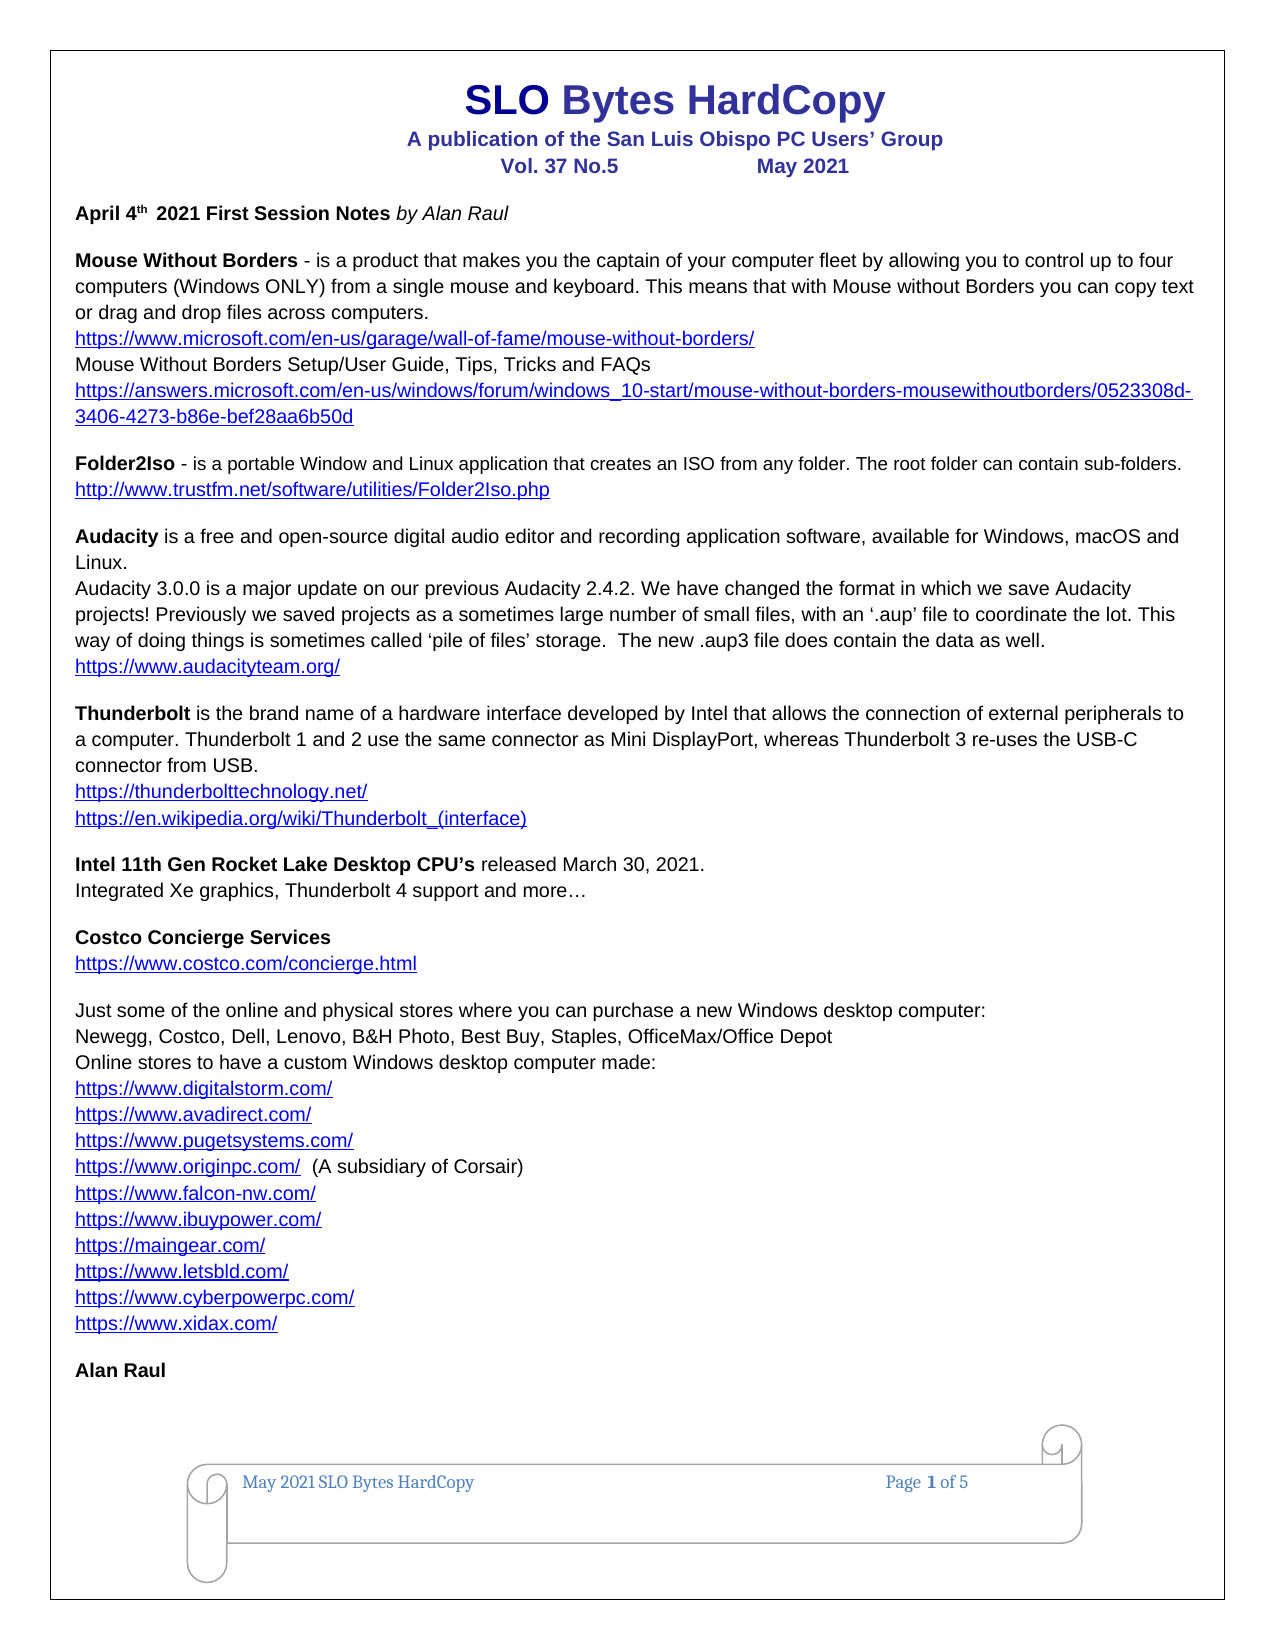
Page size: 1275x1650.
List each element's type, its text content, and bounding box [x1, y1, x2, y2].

text Thunderbolt is the brand name of a hardware interface developed by Intel that allows the connection of external peripherals to a computer. Thunderbolt 1 and 2 use the same connector as Mini DisplayPort, whereas Thunderbolt 3 re-uses the USB-C connector from USB. https://thunderbolttechnology.net/ https://en.wikipedia.org/wiki/Thunderbolt_(interface) [75, 702, 1200, 829]
text Audacity is a free and open-source digital audio editor and recording application software, available for Windows, macOS and Linux. Audacity 3.0.0 is a major update on our previous Audacity 2.4.2. We have changed the format in which we save Audacity projects! Previously we saved projects as a sometimes large number of small files, with an ‘.aup’ file to coordinate the lot. This way of doing things is sometimes called ‘pile of files’ storage. The new .aup3 file does contain the data as well. https://www.audacityteam.org/ [75, 525, 1200, 678]
text Mouse Without Borders - is a product that makes you the captain of your computer fleet by allowing you to control up to four computers (Windows ONLY) from a single mouse and keyboard. This means that with Mouse without Borders you can copy text or drag and drop files across computers. https://www.microsoft.com/en-us/garage/wall-of-fame/mouse-without-borders/ Mouse Without Borders Setup/User Guide, Tips, Tricks and FAQs https://answers.microsoft.com/en-us/windows/forum/windows_10-start/mouse-without-borders-mousewithoutborders/0523308d-3406-4273-b86e-bef28aa6b50d [75, 249, 1200, 428]
text April 4th 2021 First Session Notes by Alan Raul [75, 202, 1200, 225]
text Costco Concierge Services https://www.costco.com/concierge.html [75, 926, 1200, 975]
text Just some of the online and physical stores where you can purchase a new Windows desktop computer: Newegg, Costco, Dell, Lenovo, B&H Photo, Best Buy, Staples, OfficeMax/Office Depot Online stores to have a custom Windows desktop computer made: https://www.digitalstorm.com/ https://www.avadirect.com/ https://www.pugetsystems.com/ https://www.originpc.com/ (A subsidiary of Corsair) https://www.falcon-nw.com/ https://www.ibuypower.com/ https://maingear.com/ https://www.letsbld.com/ https://www.cyberpowerpc.com/ https://www.xidax.com/ [75, 999, 1200, 1334]
text Folder2Iso - is a portable Window and Linux application that creates an ISO from any folder. The root folder can contain sub-folders. http://www.trustfm.net/software/utilities/Folder2Iso.php [75, 452, 1200, 501]
text Intel 11th Gen Rocket Lake Desktop CPU’s released March 30, 2021. Integrated Xe graphics, Thunderbolt 4 support and more… [75, 853, 1200, 902]
text SLO Bytes HardCopy A publication of the San Luis Obispo PC Users’ Group Vol. 37 No.5 May 2021 [150, 75, 1200, 178]
text Alan Raul [75, 1358, 1200, 1381]
